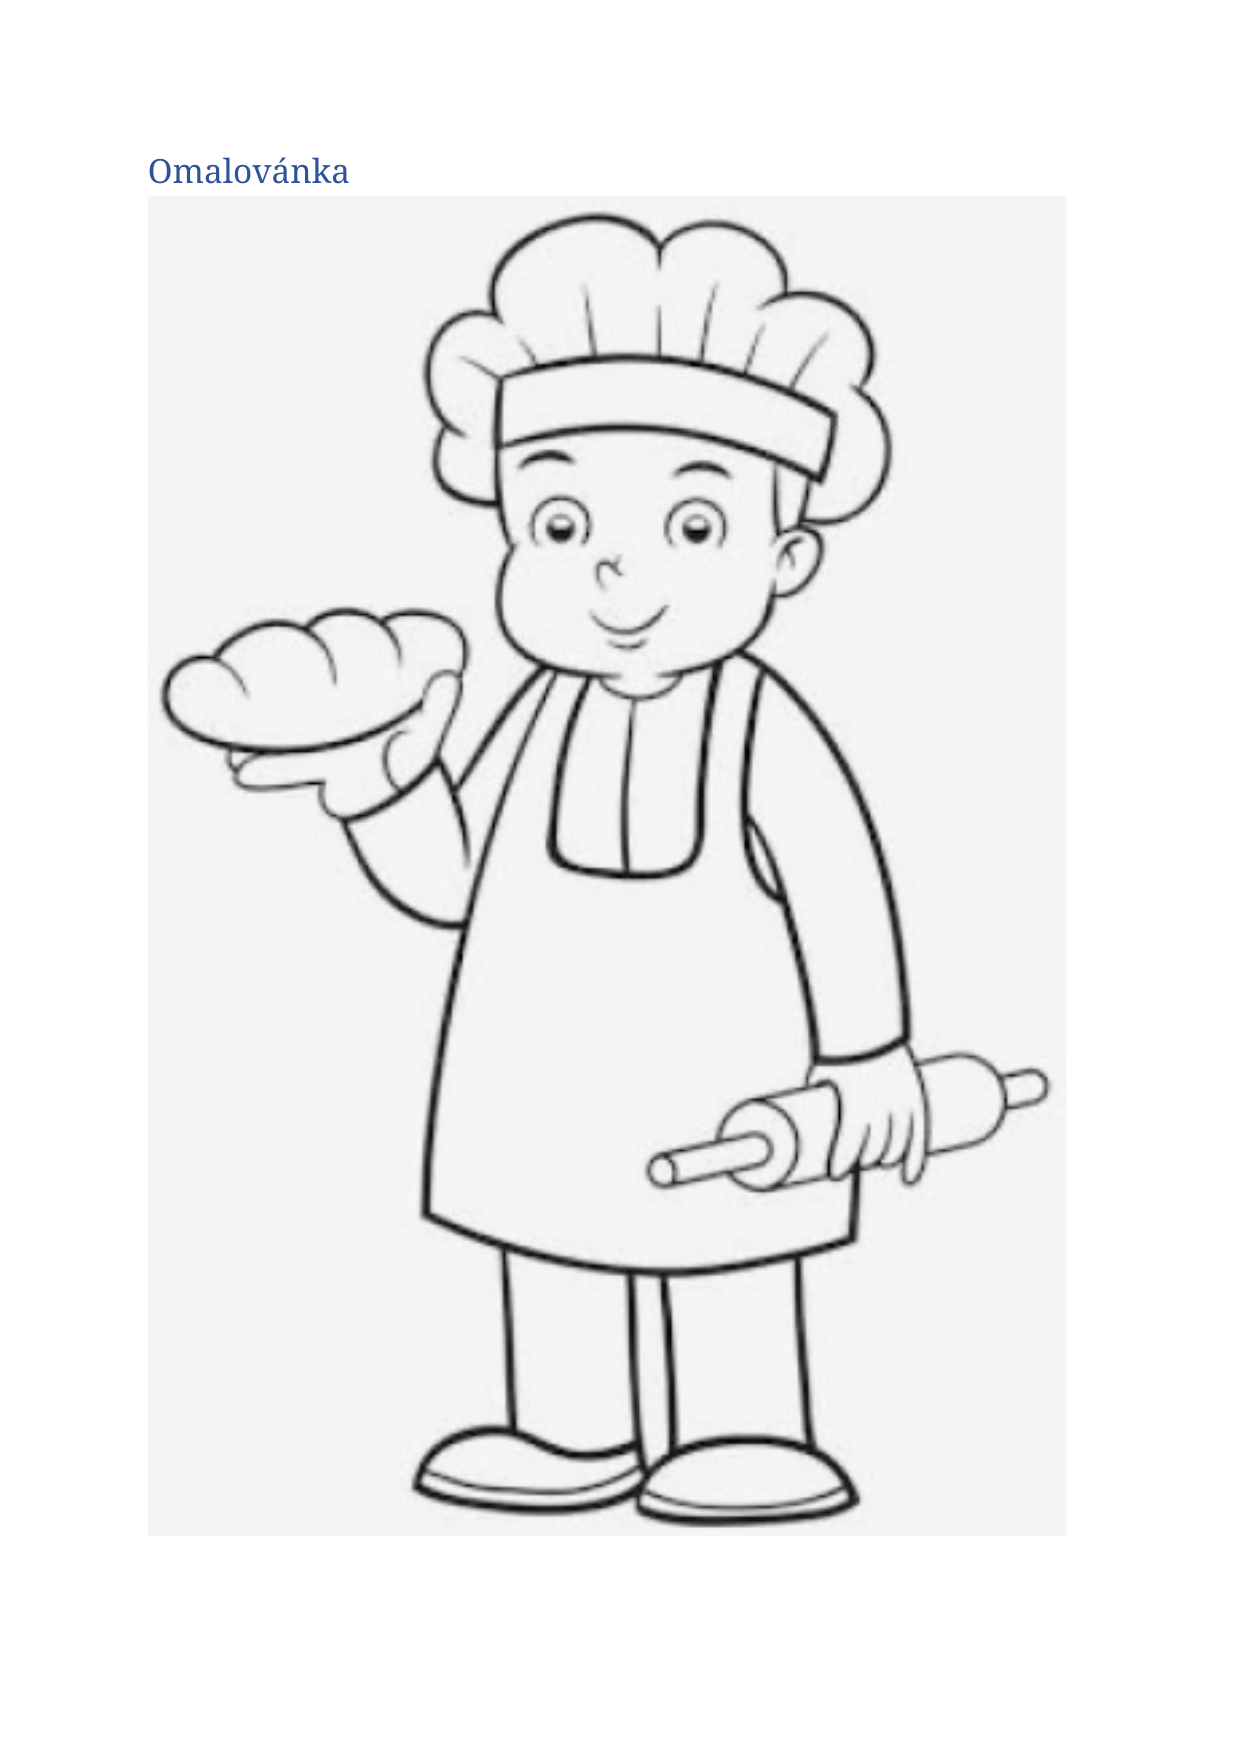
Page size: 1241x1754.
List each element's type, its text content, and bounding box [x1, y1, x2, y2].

subtitle Omalovánka [148, 148, 1093, 193]
picture [147, 196, 1067, 1536]
